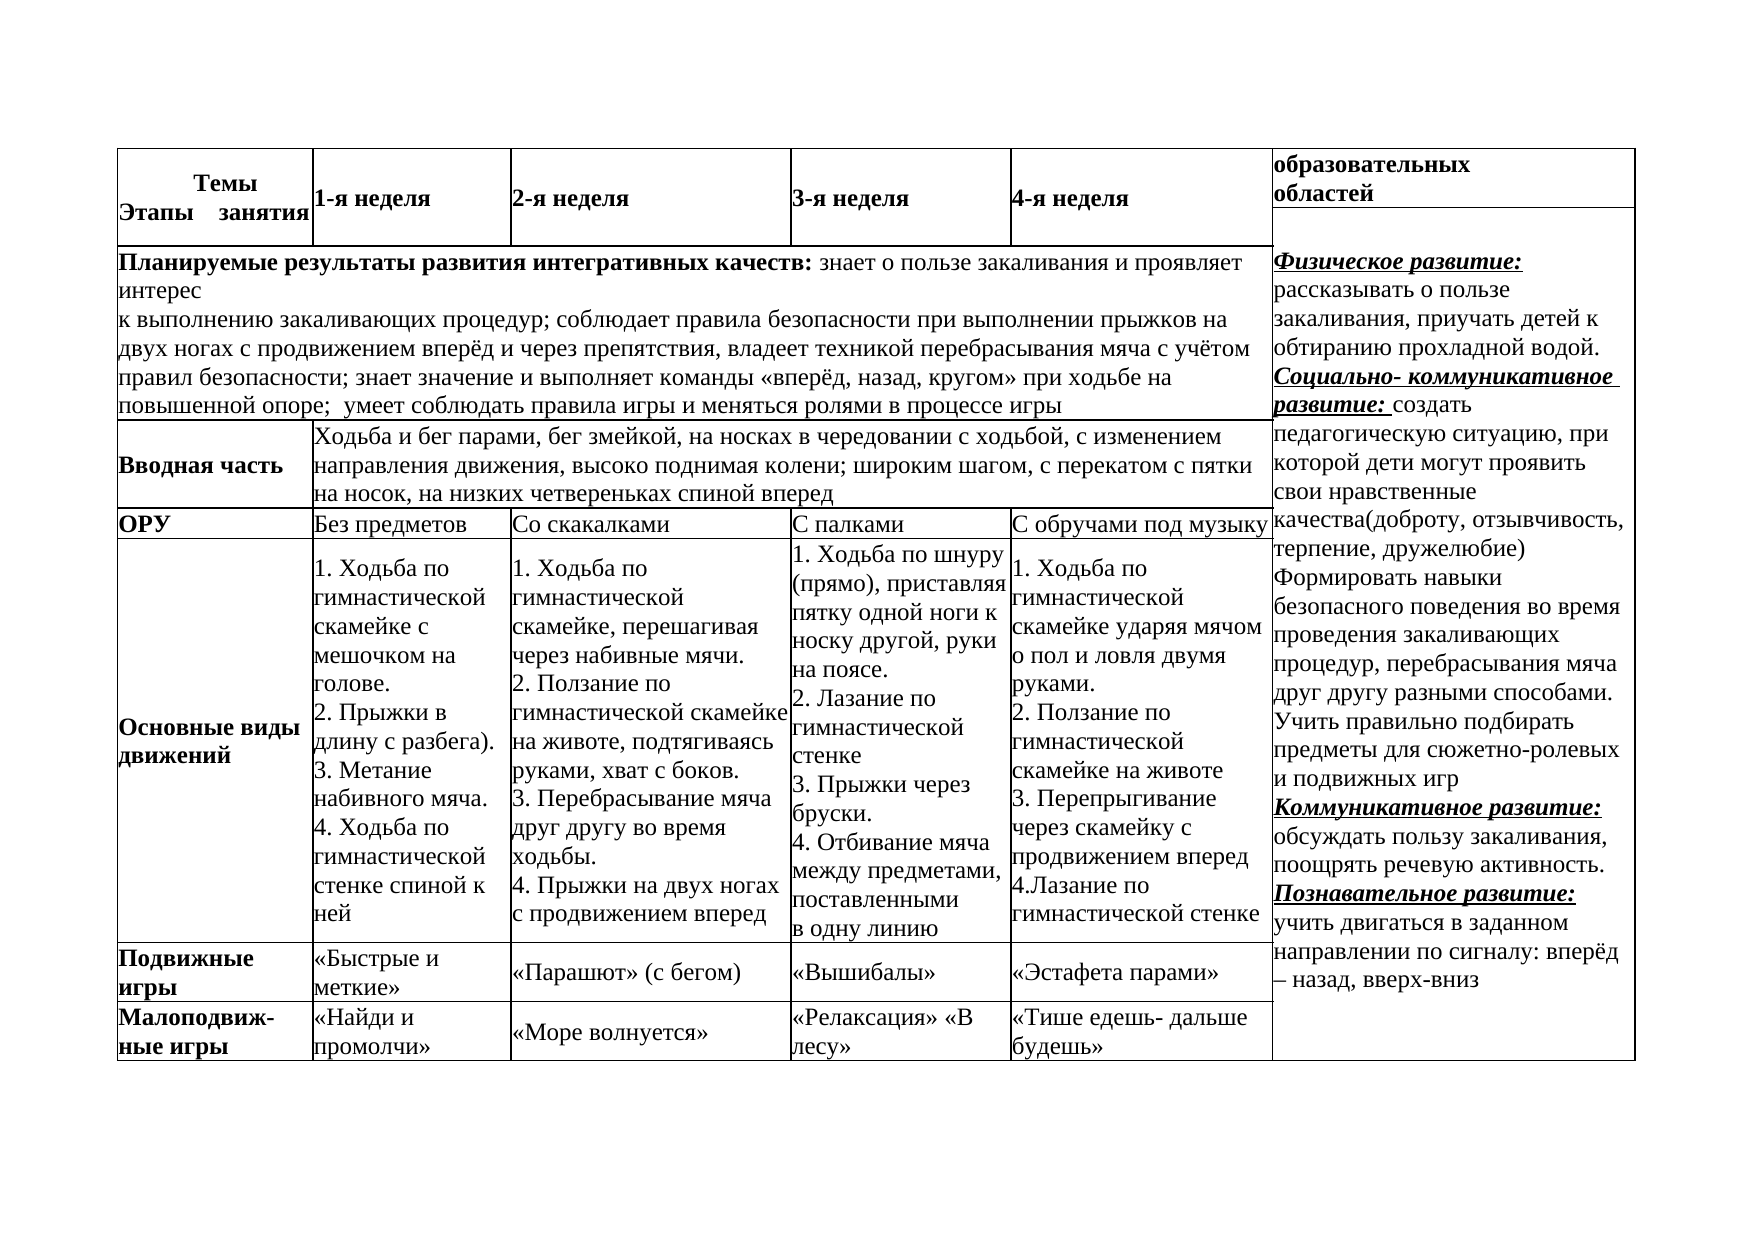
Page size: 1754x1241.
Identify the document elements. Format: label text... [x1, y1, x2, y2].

table_cell «Релаксация» «В лесу» [792, 1002, 1010, 1060]
table_cell 1. Ходьба по гимнастической скамейке ударяя мячом о пол и ловля двумя руками. 2. Ползание по гимнастической скамейке на животе 3. Перепрыгивание через скамейку с продвижением вперед 4.Лазание по гимнастической стенке [1012, 539, 1272, 942]
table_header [1273, 149, 1634, 207]
table_cell С обручами под музыку [1012, 509, 1272, 537]
table_cell Без предметов [314, 509, 510, 537]
table_cell «Найди и промолчи» [314, 1002, 510, 1060]
table_cell Планируемые результаты развития интегративных качеств: знает о пользе закаливания и проявляет интерес к выполнению закаливающих процедур; соблюдает правила безопасности при выполнении прыжков на двух ногах с продвижением вперёд и через препятствия, владеет техникой перебрасывания мяча с учётом правил безопасности; знает значение и выполняет команды «вперёд, назад, кругом» при ходьбе на повышенной опоре; умеет соблюдать правила игры и меняться ролями в процессе игры [118, 247, 1272, 419]
table_cell 1. Ходьба по гимнастической скамейке с мешочком на голове. 2. Прыжки в длину с разбега). 3. Метание набивного мяча. 4. Ходьба по гимнастической стенке спиной к ней [314, 539, 510, 942]
table_cell Подвижные игры [118, 943, 312, 1001]
table_cell «Эстафета парами» [1012, 943, 1272, 1001]
table_cell 2-я неделя [512, 149, 790, 245]
table_cell Физическое развитие: рассказывать о пользе закаливания, приучать детей к обтиранию прохладной водой. Социально- коммуникативное развитие: создать педагогическую ситуацию, при которой дети могут проявить свои нравственные качества(доброту, отзывчивость, терпение, дружелюбие) Формировать навыки безопасного поведения во время проведения закаливающих процедур, перебрасывания мяча друг другу разными способами. Учить правильно подбирать предметы для сюжетно-ролевых и подвижных игр Коммуникативное развитие: обсуждать пользу закаливания, поощрять речевую активность. Познавательное развитие: учить двигаться в заданном направлении по сигналу: вперёд – назад, вверх-вниз [1273, 208, 1634, 1060]
table_cell Основные виды движений [118, 539, 312, 942]
table_cell «Вышибалы» [792, 943, 1010, 1001]
table_cell «Тише едешь- дальше будешь» [1012, 1002, 1272, 1060]
table_cell 1. Ходьба по шнуру (прямо), приставляя пятку одной ноги к носку другой, руки на поясе. 2. Лазание по гимнастической стенке 3. Прыжки через бруски. 4. Отбивание мяча между предметами, поставленными в одну линию [792, 539, 1010, 942]
table_cell Ходьба и бег парами, бег змейкой, на носках в чередовании с ходьбой, с изменением направления движения, высоко поднимая колени; широким шагом, с перекатом с пятки на носок, на низких четвереньках спиной вперед [314, 421, 1272, 507]
table_cell «Парашют» (с бегом) [512, 943, 790, 1001]
table_cell 3-я неделя [792, 149, 1010, 245]
table_cell ОРУ [118, 509, 312, 537]
table_cell С палками [792, 509, 1010, 537]
table_cell 4-я неделя [1012, 149, 1272, 245]
table_cell 1-я неделя [314, 149, 510, 245]
table_cell Вводная часть [118, 421, 312, 507]
table_cell Темы Этапы занятия [118, 149, 312, 245]
table_cell 1. Ходьба по гимнастической скамейке, перешагивая через набивные мячи. 2. Ползание по гимнастической скамейке на животе, подтягиваясь руками, хват с боков. 3. Перебрасывание мяча друг другу во время ходьбы. 4. Прыжки на двух ногах с продвижением вперед [512, 539, 790, 942]
table_cell Со скакалками [512, 509, 790, 537]
table_cell «Быстрые и меткие» [314, 943, 510, 1001]
table_cell Малоподвиж-ные игры [118, 1002, 312, 1060]
table_cell «Море волнуется» [512, 1002, 790, 1060]
